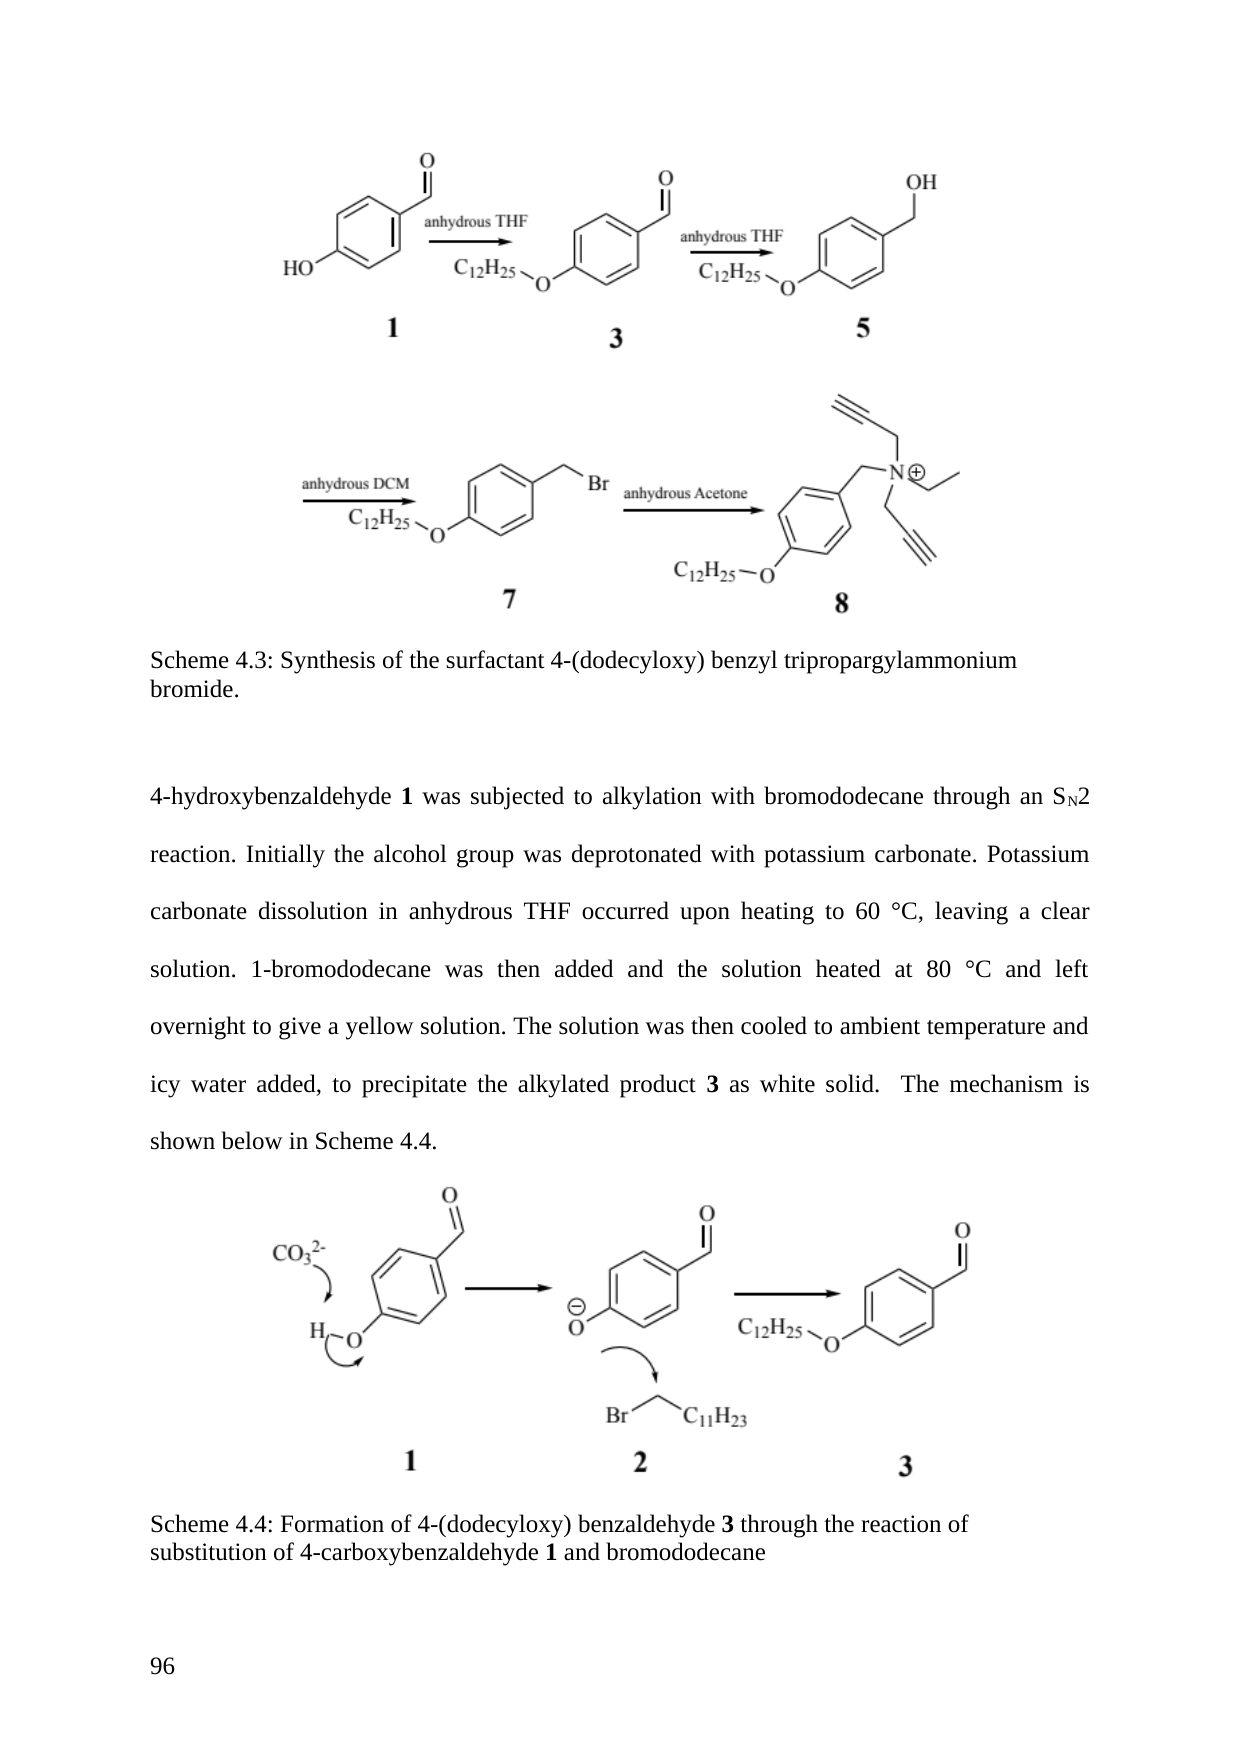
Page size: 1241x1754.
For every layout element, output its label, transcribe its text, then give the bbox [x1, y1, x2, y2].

text Scheme 4.4: Formation of 4-(dodecyloxy) benzaldehyde 3 through the reaction of substitution of 4-carboxybenzaldehyde 1 and bromododecane [150, 1509, 1090, 1566]
text 4-hydroxybenzaldehyde 1 was subjected to alkylation with bromododecane through an SN2 reaction. Initially the alcohol group was deprotonated with potassium carbonate. Potassium carbonate dissolution in anhydrous THF occurred upon heating to 60 °C, leaving a clear solution. 1-bromododecane was then added and the solution heated at 80 °C and left overnight to give a yellow solution. The solution was then cooled to ambient temperature and icy water added, to precipitate the alkylated product 3 as white solid. The mechanism is shown below in Scheme 4.4. [150, 781, 1090, 1155]
text Scheme 4.3: Synthesis of the surfactant 4-(dodecyloxy) benzyl tripropargylammonium bromide. [150, 645, 1090, 703]
